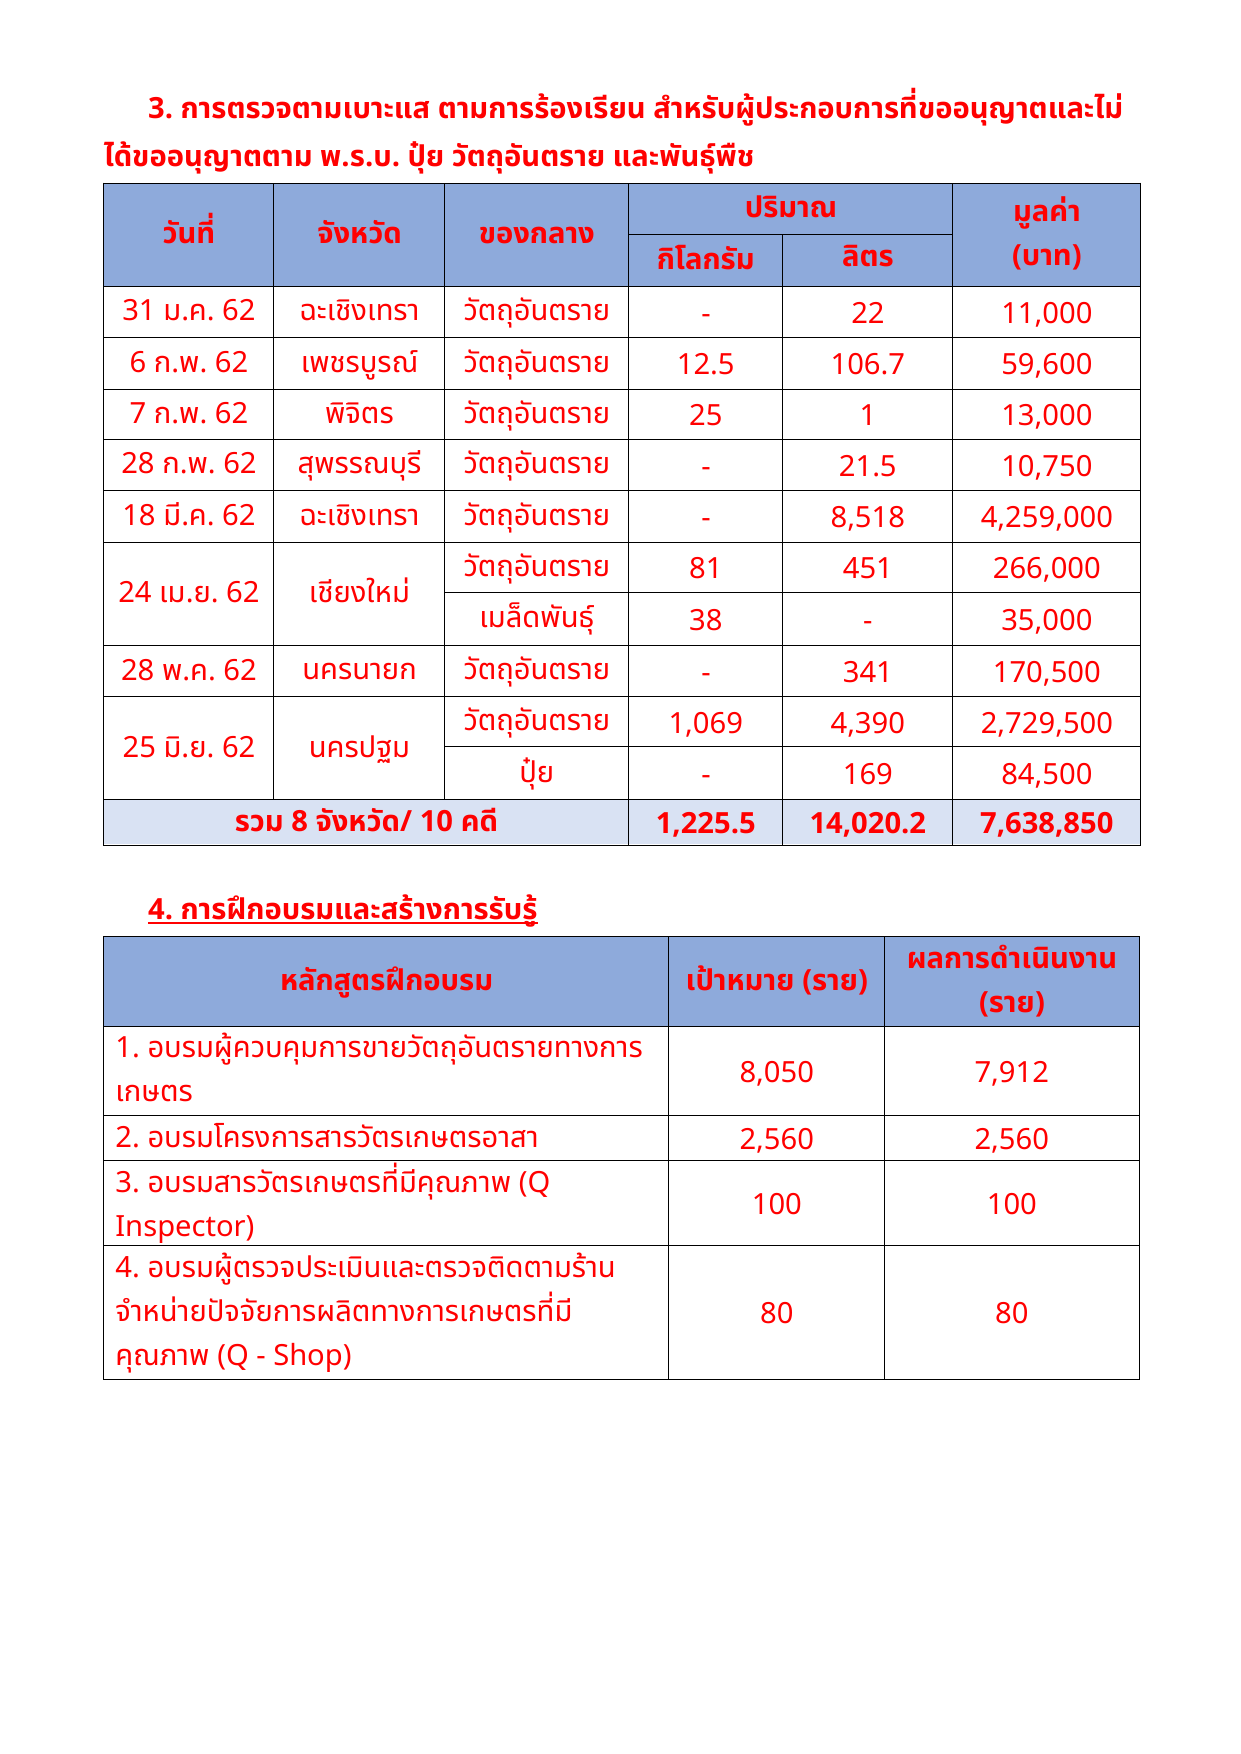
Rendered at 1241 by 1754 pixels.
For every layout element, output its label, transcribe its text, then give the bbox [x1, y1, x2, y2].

table_header วันที่ [104, 184, 273, 286]
text 4. การฝึกอบรมและสร้างการรับรู้ [103, 888, 1152, 933]
table_cell วัตถุอันตราย [445, 697, 628, 746]
table_cell นครนายก [274, 646, 444, 696]
table_cell - [783, 593, 952, 645]
table_cell 28 พ.ค. 62 [104, 646, 273, 696]
table_cell 100 [669, 1161, 884, 1245]
table_header เป้าหมาย (ราย) [669, 937, 884, 1026]
table_cell 59,600 [953, 338, 1140, 388]
table_header มูลค่า (บาท) [953, 184, 1140, 286]
table_cell 14,020.2 [783, 800, 952, 844]
table_cell 8,050 [669, 1027, 884, 1115]
table_cell - [629, 646, 782, 696]
table_cell วัตถุอันตราย [445, 338, 628, 388]
table_cell 2,560 [885, 1116, 1139, 1160]
table_cell ลิตร [783, 235, 952, 286]
table_cell วัตถุอันตราย [445, 287, 628, 337]
table_cell 1. อบรมผู้ควบคุมการขายวัตถุอันตรายทางการเกษตร [104, 1027, 668, 1115]
text 3. การตรวจตามเบาะแส ตามการร้องเรียน สำหรับผู้ประกอบการที่ขออนุญาตและไม่ได้ขออนุญาตตาม พ.ร.บ. ปุ๋ย วัตถุอันตราย และพันธุ์พืช [103, 87, 1152, 179]
table_cell สุพรรณบุรี [274, 440, 444, 490]
table_cell 11,000 [953, 287, 1140, 337]
table_cell 80 [885, 1246, 1139, 1379]
table_cell 1 [783, 390, 952, 439]
table_cell 8,518 [783, 491, 952, 542]
table_cell 24 เม.ย. 62 [104, 543, 273, 645]
table_cell - [629, 747, 782, 799]
table_cell 28 ก.พ. 62 [104, 440, 273, 490]
table_cell ฉะเชิงเทรา [274, 287, 444, 337]
table_cell 80 [669, 1246, 884, 1379]
table_cell 35,000 [953, 593, 1140, 645]
table_cell 18 มี.ค. 62 [104, 491, 273, 542]
table_cell 2,560 [669, 1116, 884, 1160]
table_cell - [629, 440, 782, 490]
table_cell วัตถุอันตราย [445, 491, 628, 542]
table_cell 21.5 [783, 440, 952, 490]
table_cell เพชรบูรณ์ [274, 338, 444, 388]
table_cell 81 [629, 543, 782, 592]
table_cell เชียงใหม่ [274, 543, 444, 645]
table_cell วัตถุอันตราย [445, 390, 628, 439]
table_cell 2,729,500 [953, 697, 1140, 746]
table_cell 25 [629, 390, 782, 439]
table_cell 169 [783, 747, 952, 799]
table_cell ปุ๋ย [445, 747, 628, 799]
table_cell 1,225.5 [629, 800, 782, 844]
table_cell 170,500 [953, 646, 1140, 696]
table_cell กิโลกรัม [629, 235, 782, 286]
table_cell 7,912 [885, 1027, 1139, 1115]
table_cell 100 [885, 1161, 1139, 1245]
table_cell พิจิตร [274, 390, 444, 439]
table_cell วัตถุอันตราย [445, 646, 628, 696]
table_cell 4. อบรมผู้ตรวจประเมินและตรวจติดตามร้านจำหน่ายปัจจัยการผลิตทางการเกษตรที่มีคุณภาพ (Q - Shop) [104, 1246, 668, 1379]
table_cell 84,500 [953, 747, 1140, 799]
table_cell เมล็ดพันธุ์ [445, 593, 628, 645]
table_cell 6 ก.พ. 62 [104, 338, 273, 388]
table_cell 451 [783, 543, 952, 592]
table_cell - [629, 287, 782, 337]
table_cell 13,000 [953, 390, 1140, 439]
table_cell 106.7 [783, 338, 952, 388]
table_cell 341 [783, 646, 952, 696]
table_cell ฉะเชิงเทรา [274, 491, 444, 542]
table_header ผลการดำเนินงาน (ราย) [885, 937, 1139, 1026]
table_cell - [629, 491, 782, 542]
table_cell 38 [629, 593, 782, 645]
table_cell รวม 8 จังหวัด/ 10 คดี [104, 800, 628, 844]
table_header ของกลาง [445, 184, 628, 286]
table_cell 3. อบรมสารวัตรเกษตรที่มีคุณภาพ (Q Inspector) [104, 1161, 668, 1245]
table_header ปริมาณ [629, 184, 952, 234]
table_cell 266,000 [953, 543, 1140, 592]
table_header จังหวัด [274, 184, 444, 286]
table_cell 4,390 [783, 697, 952, 746]
table_cell 1,069 [629, 697, 782, 746]
table_cell 31 ม.ค. 62 [104, 287, 273, 337]
table_cell 12.5 [629, 338, 782, 388]
table_cell 7 ก.พ. 62 [104, 390, 273, 439]
table_cell นครปฐม [274, 697, 444, 799]
table_cell 25 มิ.ย. 62 [104, 697, 273, 799]
table_cell 22 [783, 287, 952, 337]
table_cell 4,259,000 [953, 491, 1140, 542]
table_cell 2. อบรมโครงการสารวัตรเกษตรอาสา [104, 1116, 668, 1160]
table_cell วัตถุอันตราย [445, 440, 628, 490]
table_cell 7,638,850 [953, 800, 1140, 844]
table_cell วัตถุอันตราย [445, 543, 628, 592]
table_header หลักสูตรฝึกอบรม [104, 937, 668, 1026]
table_cell 10,750 [953, 440, 1140, 490]
